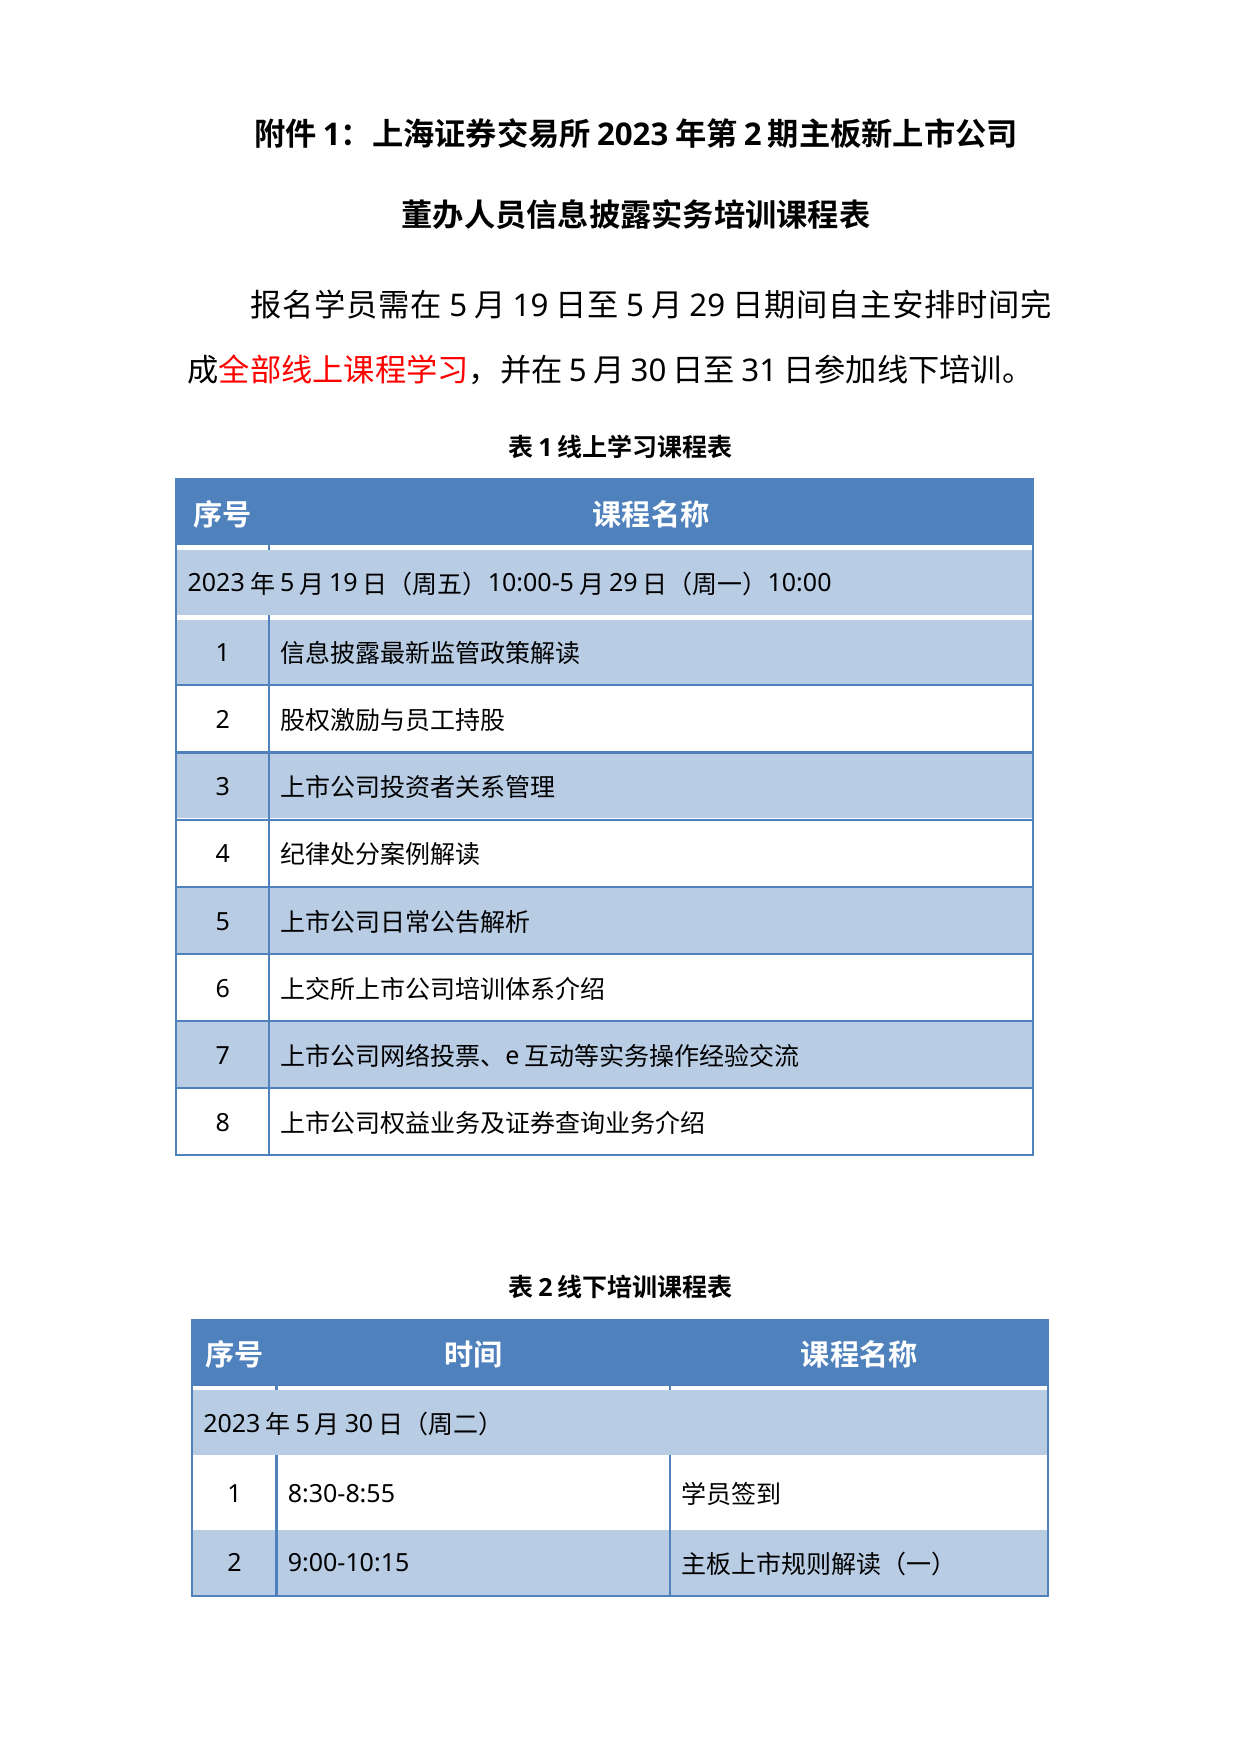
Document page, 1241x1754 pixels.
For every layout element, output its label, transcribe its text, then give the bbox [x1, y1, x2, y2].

table_cell 8 [177, 1089, 268, 1154]
table_cell 2 [177, 686, 268, 751]
table_cell 上市公司投资者关系管理 [270, 754, 1032, 818]
table_cell 1 [193, 1460, 275, 1525]
table_cell 主板上市规则解读（一） [671, 1530, 1047, 1595]
table_cell 股权激励与员工持股 [270, 686, 1032, 751]
table_cell 4 [177, 821, 268, 886]
table_header 时间 [278, 1321, 669, 1386]
table_cell 9:00-10:15 [278, 1530, 669, 1595]
table_cell 上市公司权益业务及证券查询业务介绍 [270, 1089, 1032, 1154]
table_cell 上交所上市公司培训体系介绍 [270, 955, 1032, 1020]
table_cell 8:30-8:55 [278, 1460, 669, 1525]
table_cell 2023年5月30日（周二） [193, 1390, 1047, 1455]
table_cell 5 [177, 888, 268, 953]
table_cell 信息披露最新监管政策解读 [270, 620, 1032, 684]
table_cell 2023年5月19日（周五）10:00-5月29日（周一）10:00 [177, 550, 1032, 615]
table_header 序号 [177, 480, 268, 545]
text 附件1：上海证券交易所2023年第2期主板新上市公司 [187, 109, 1053, 155]
table_cell 2 [193, 1530, 275, 1595]
text 表2线下培训课程表 [187, 1253, 1053, 1318]
table_header 课程名称 [671, 1321, 1047, 1386]
text 报名学员需在5月19日至5月29日期间自主安排时间完成全部线上课程学习，并在5月30日至31日参加线下培训。 [187, 270, 1053, 400]
text 表1线上学习课程表 [187, 413, 1053, 478]
table_cell 纪律处分案例解读 [270, 821, 1032, 886]
table_cell 上市公司日常公告解析 [270, 888, 1032, 953]
table_header 课程名称 [270, 480, 1032, 545]
table_cell 上市公司网络投票、e互动等实务操作经验交流 [270, 1022, 1032, 1087]
table_cell 7 [177, 1022, 268, 1087]
table_cell 1 [177, 620, 268, 684]
table_header 序号 [193, 1321, 275, 1386]
table_cell 6 [177, 955, 268, 1020]
text 董办人员信息披露实务培训课程表 [187, 190, 1053, 235]
table_cell 3 [177, 754, 268, 818]
table_cell 学员签到 [671, 1460, 1047, 1525]
